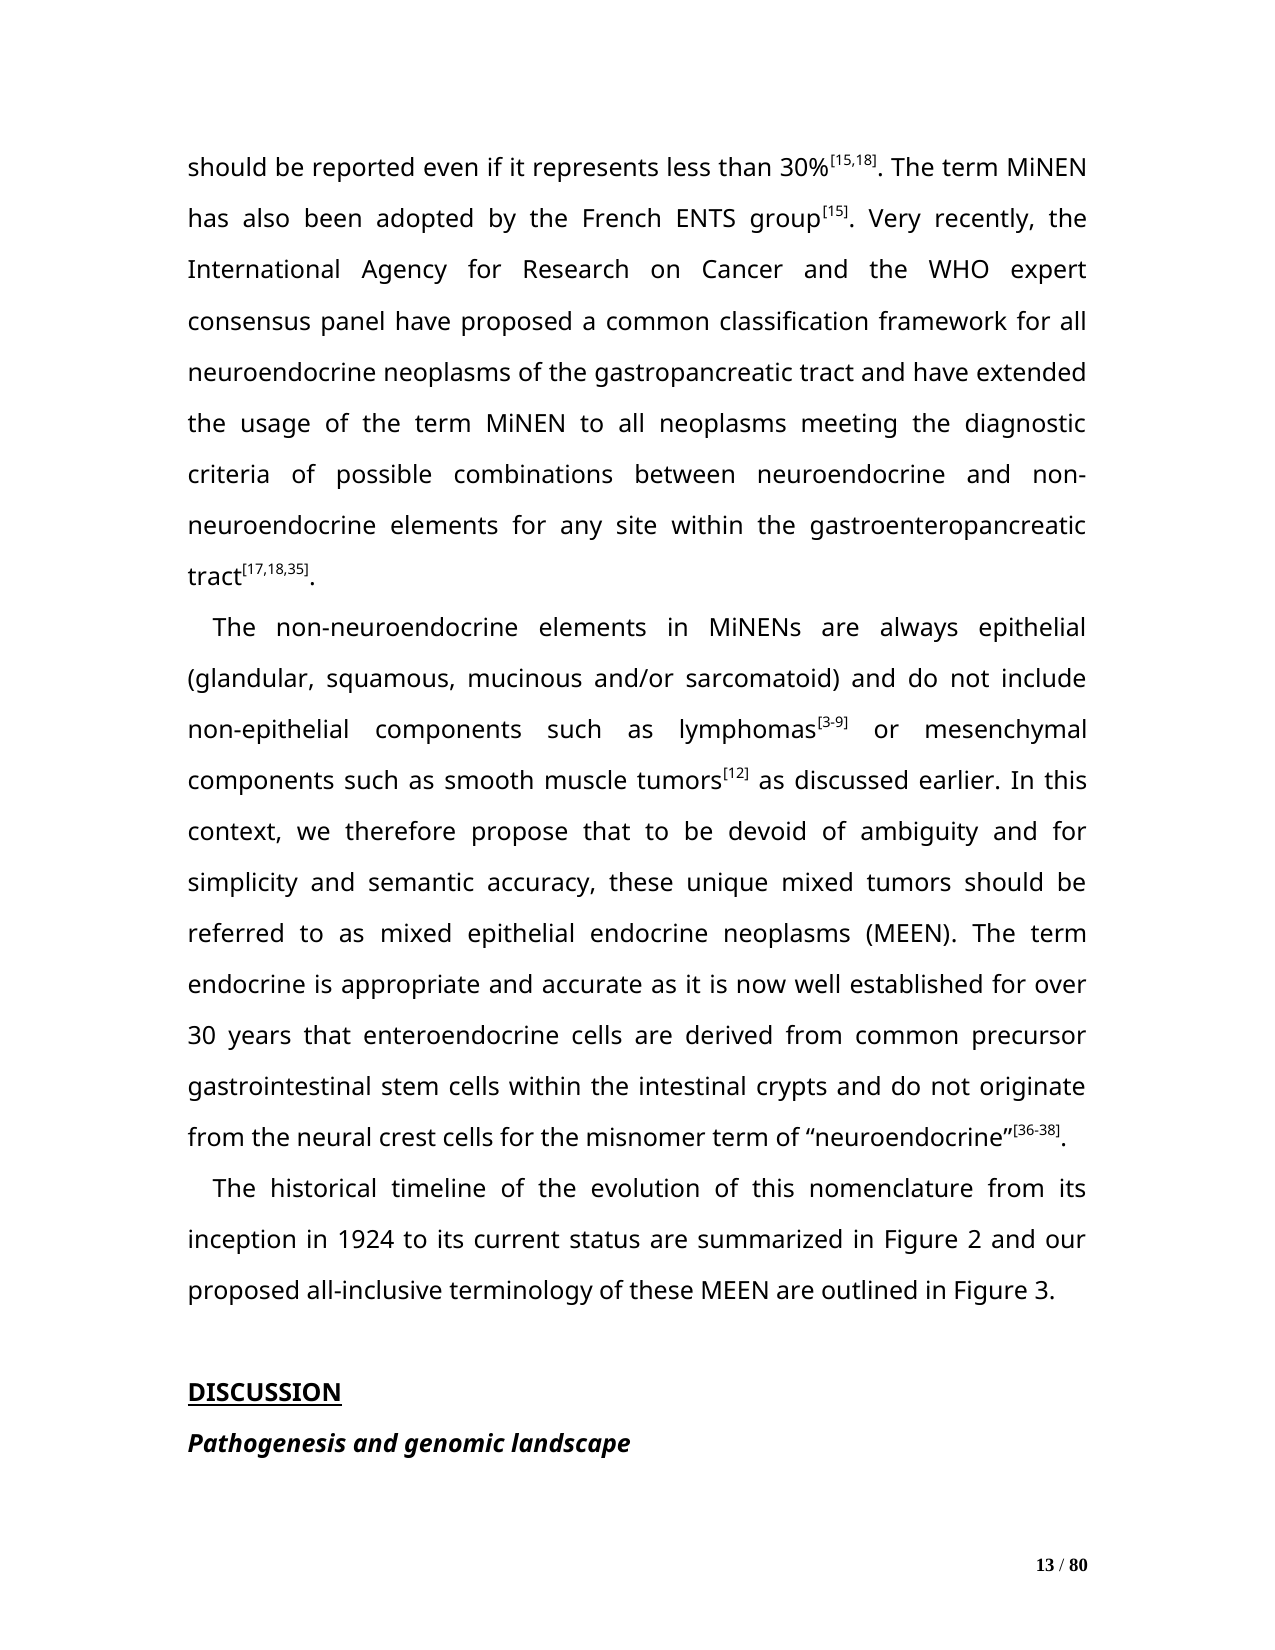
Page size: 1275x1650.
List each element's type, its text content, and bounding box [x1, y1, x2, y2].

text The historical timeline of the evolution of this nomenclature from its inception in 1924 to its current status are summarized in Figure 2 and our proposed all-inclusive terminology of these MEEN are outlined in Figure 3. [187, 1171, 1087, 1307]
text The non-neuroendocrine elements in MiNENs are always epithelial (glandular, squamous, mucinous and/or sarcomatoid) and do not include non-epithelial components such as lymphomas[3-9] or mesenchymal components such as smooth muscle tumors[12] as discussed earlier. In this context, we therefore propose that to be devoid of ambiguity and for simplicity and semantic accuracy, these unique mixed tumors should be referred to as mixed epithelial endocrine neoplasms (MEEN). The term endocrine is appropriate and accurate as it is now well established for over 30 years that enteroendocrine cells are derived from common precursor gastrointestinal stem cells within the intestinal crypts and do not originate from the neural crest cells for the misnomer term of “neuroendocrine”[36-38]. [187, 609, 1087, 1154]
text DISCUSSION [187, 1375, 1087, 1409]
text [187, 150, 1087, 592]
text Pathogenesis and genomic landscape [187, 1426, 1087, 1460]
